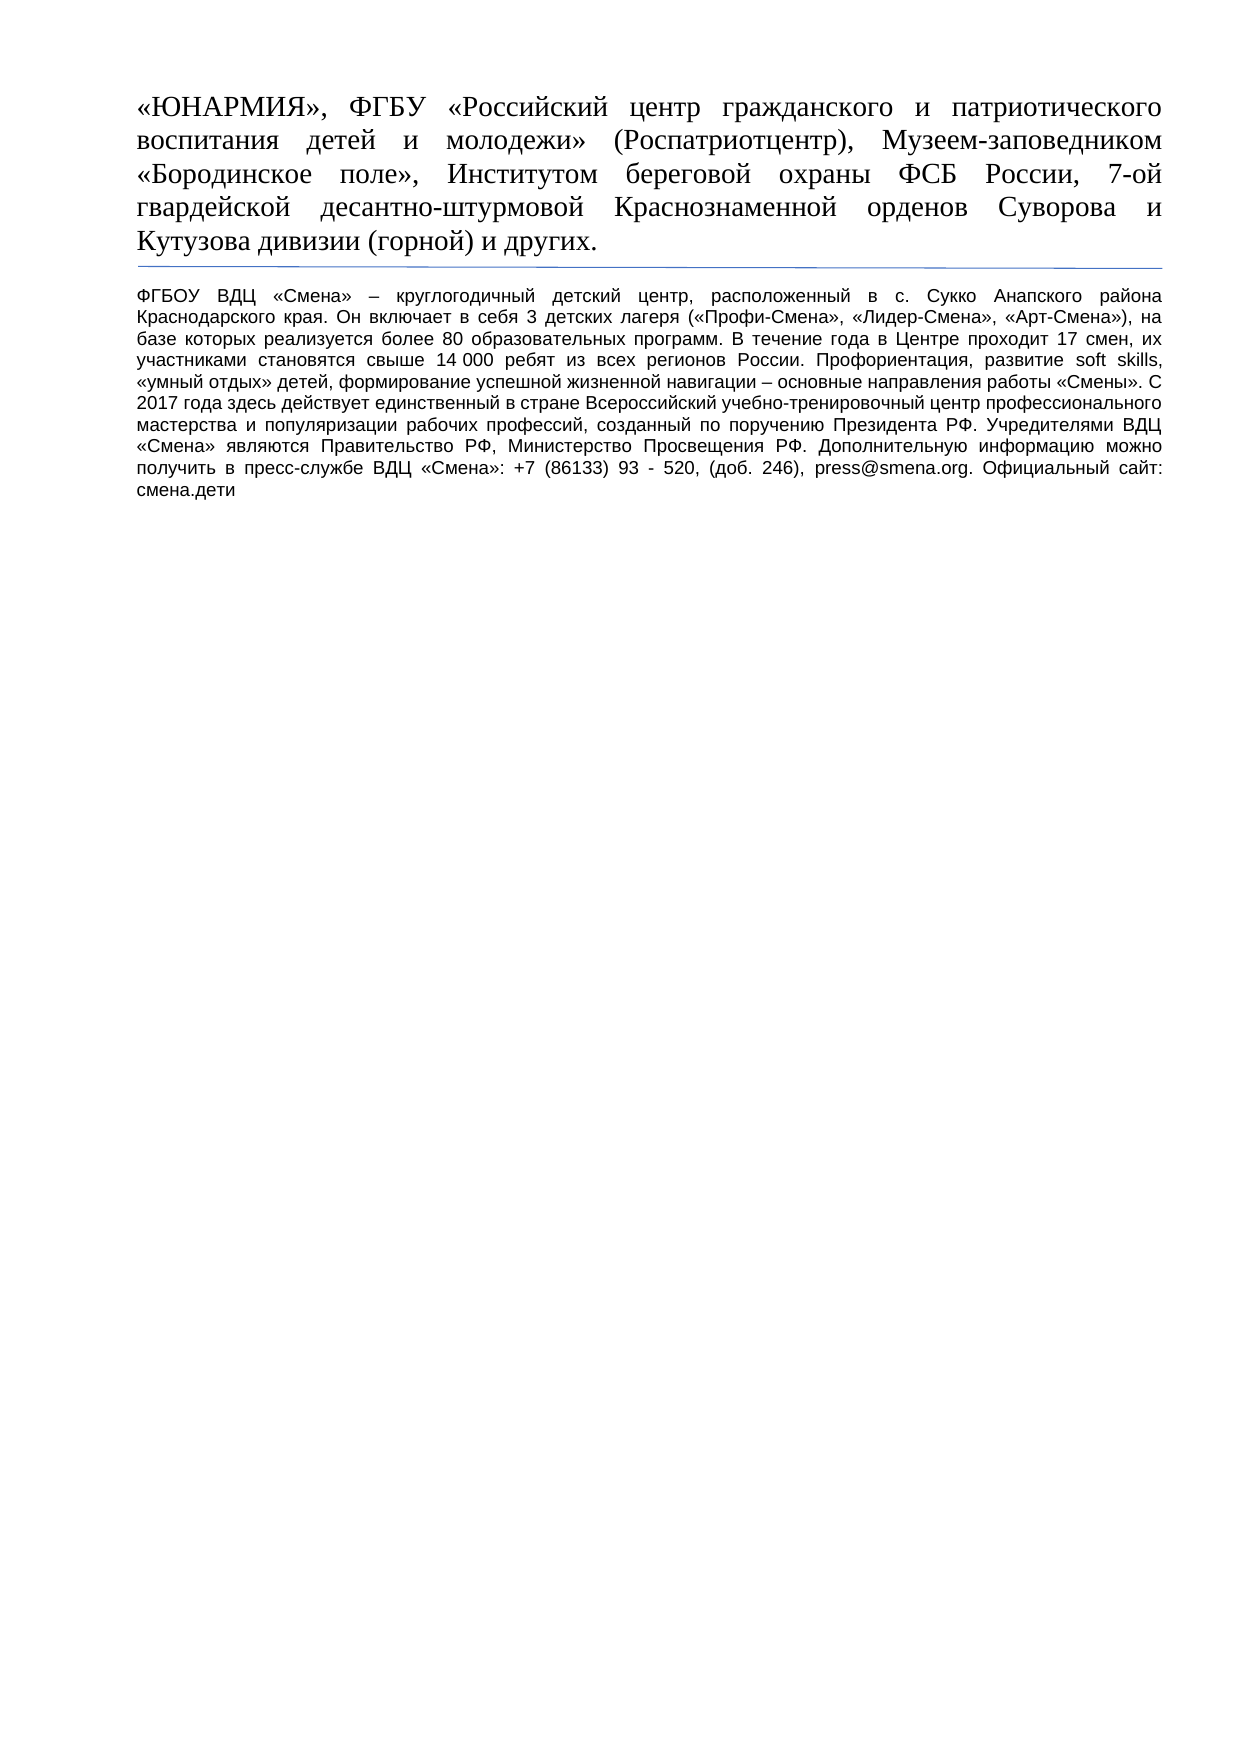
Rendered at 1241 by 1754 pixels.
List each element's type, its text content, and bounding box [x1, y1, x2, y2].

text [136, 89, 1163, 256]
text ФГБОУ ВДЦ «Смена» – круглогодичный детский центр, расположенный в с. Сукко Анапского района Краснодарского края. Он включает в себя 3 детских лагеря («Профи-Смена», «Лидер-Смена», «Арт-Смена»), на базе которых реализуется более 80 образовательных программ. В течение года в Центре проходит 17 смен, их участниками становятся свыше 14 000 ребят из всех регионов России. Профориентация, развитие soft skills, «умный отдых» детей, формирование успешной жизненной навигации – основные направления работы «Смены». С 2017 года здесь действует единственный в стране Всероссийский учебно-тренировочный центр профессионального мастерства и популяризации рабочих профессий, созданный по поручению Президента РФ. Учредителями ВДЦ «Смена» являются Правительство РФ, Министерство Просвещения РФ. Дополнительную информацию можно получить в пресс-службе ВДЦ «Смена»: +7 (86133) 93 - 520, (доб. 246), press@smena.org. Официальный сайт: смена.дети [136, 284, 1163, 500]
